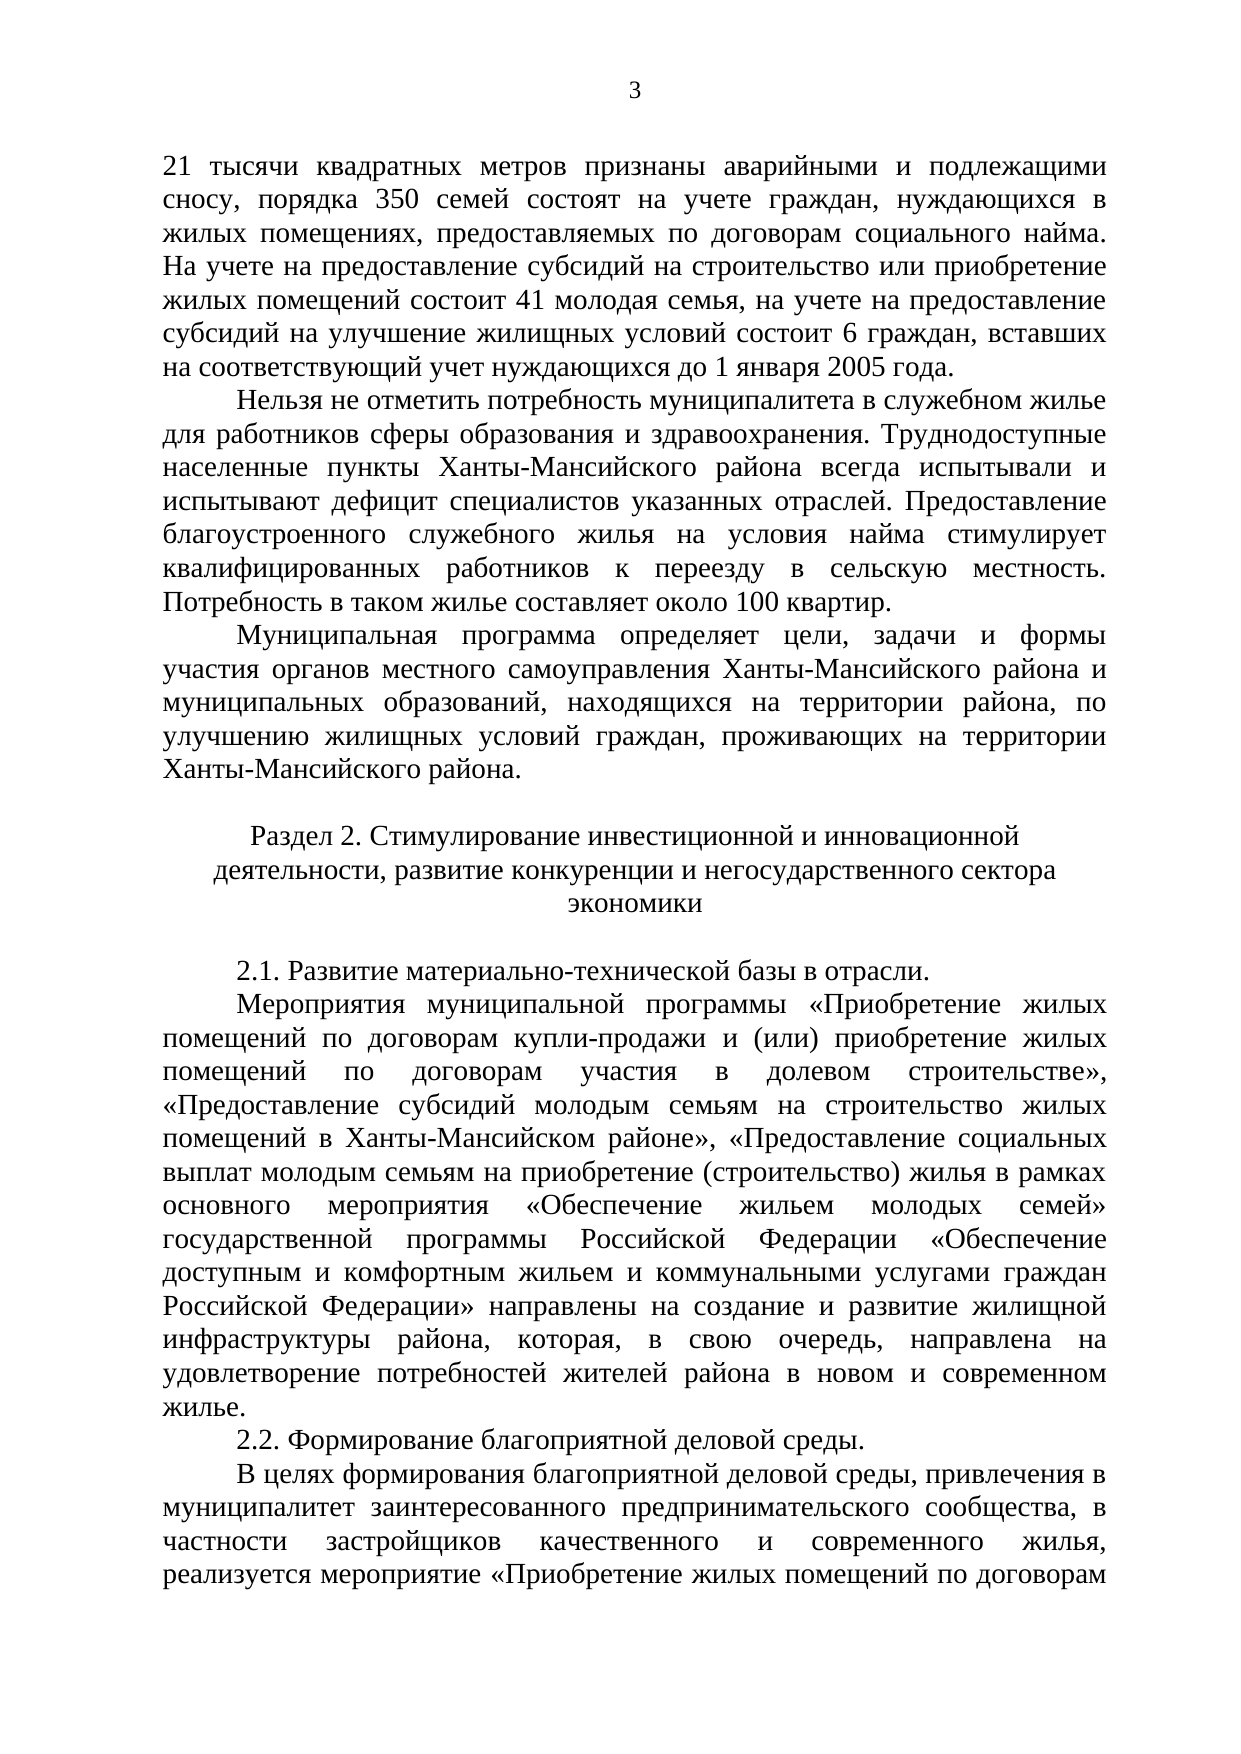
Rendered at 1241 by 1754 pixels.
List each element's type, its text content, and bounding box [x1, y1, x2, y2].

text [162, 148, 1107, 382]
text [162, 1456, 1107, 1590]
text Муниципальная программа определяет цели, задачи и формы участия органов местного самоуправления Ханты-Мансийского района и муниципальных образований, находящихся на территории района, по улучшению жилищных условий граждан, проживающих на территории Ханты-Мансийского района. [162, 617, 1107, 785]
text Раздел 2. Стимулирование инвестиционной и инновационной деятельности, развитие конкуренции и негосударственного сектора экономики [162, 818, 1107, 919]
text 2.1. Развитие материально-технической базы в отрасли. [162, 953, 1107, 986]
text 2.2. Формирование благоприятной деловой среды. [162, 1422, 1107, 1456]
text Нельзя не отметить потребность муниципалитета в служебном жилье для работников сферы образования и здравоохранения. Труднодоступные населенные пункты Ханты-Мансийского района всегда испытывали и испытывают дефицит специалистов указанных отраслей. Предоставление благоустроенного служебного жилья на условия найма стимулирует квалифицированных работников к переезду в сельскую местность. Потребность в таком жилье составляет около 100 квартир. [162, 382, 1107, 617]
text Мероприятия муниципальной программы «Приобретение жилых помещений по договорам купли-продажи и (или) приобретение жилых помещений по договорам участия в долевом строительстве», «Предоставление субсидий молодым семьям на строительство жилых помещений в Ханты-Мансийском районе», «Предоставление социальных выплат молодым семьям на приобретение (строительство) жилья в рамках основного мероприятия «Обеспечение жильем молодых семей» государственной программы Российской Федерации «Обеспечение доступным и комфортным жильем и коммунальными услугами граждан Российской Федерации» направлены на создание и развитие жилищной инфраструктуры района, которая, в свою очередь, направлена на удовлетворение потребностей жителей района в новом и современном жилье. [162, 986, 1107, 1422]
